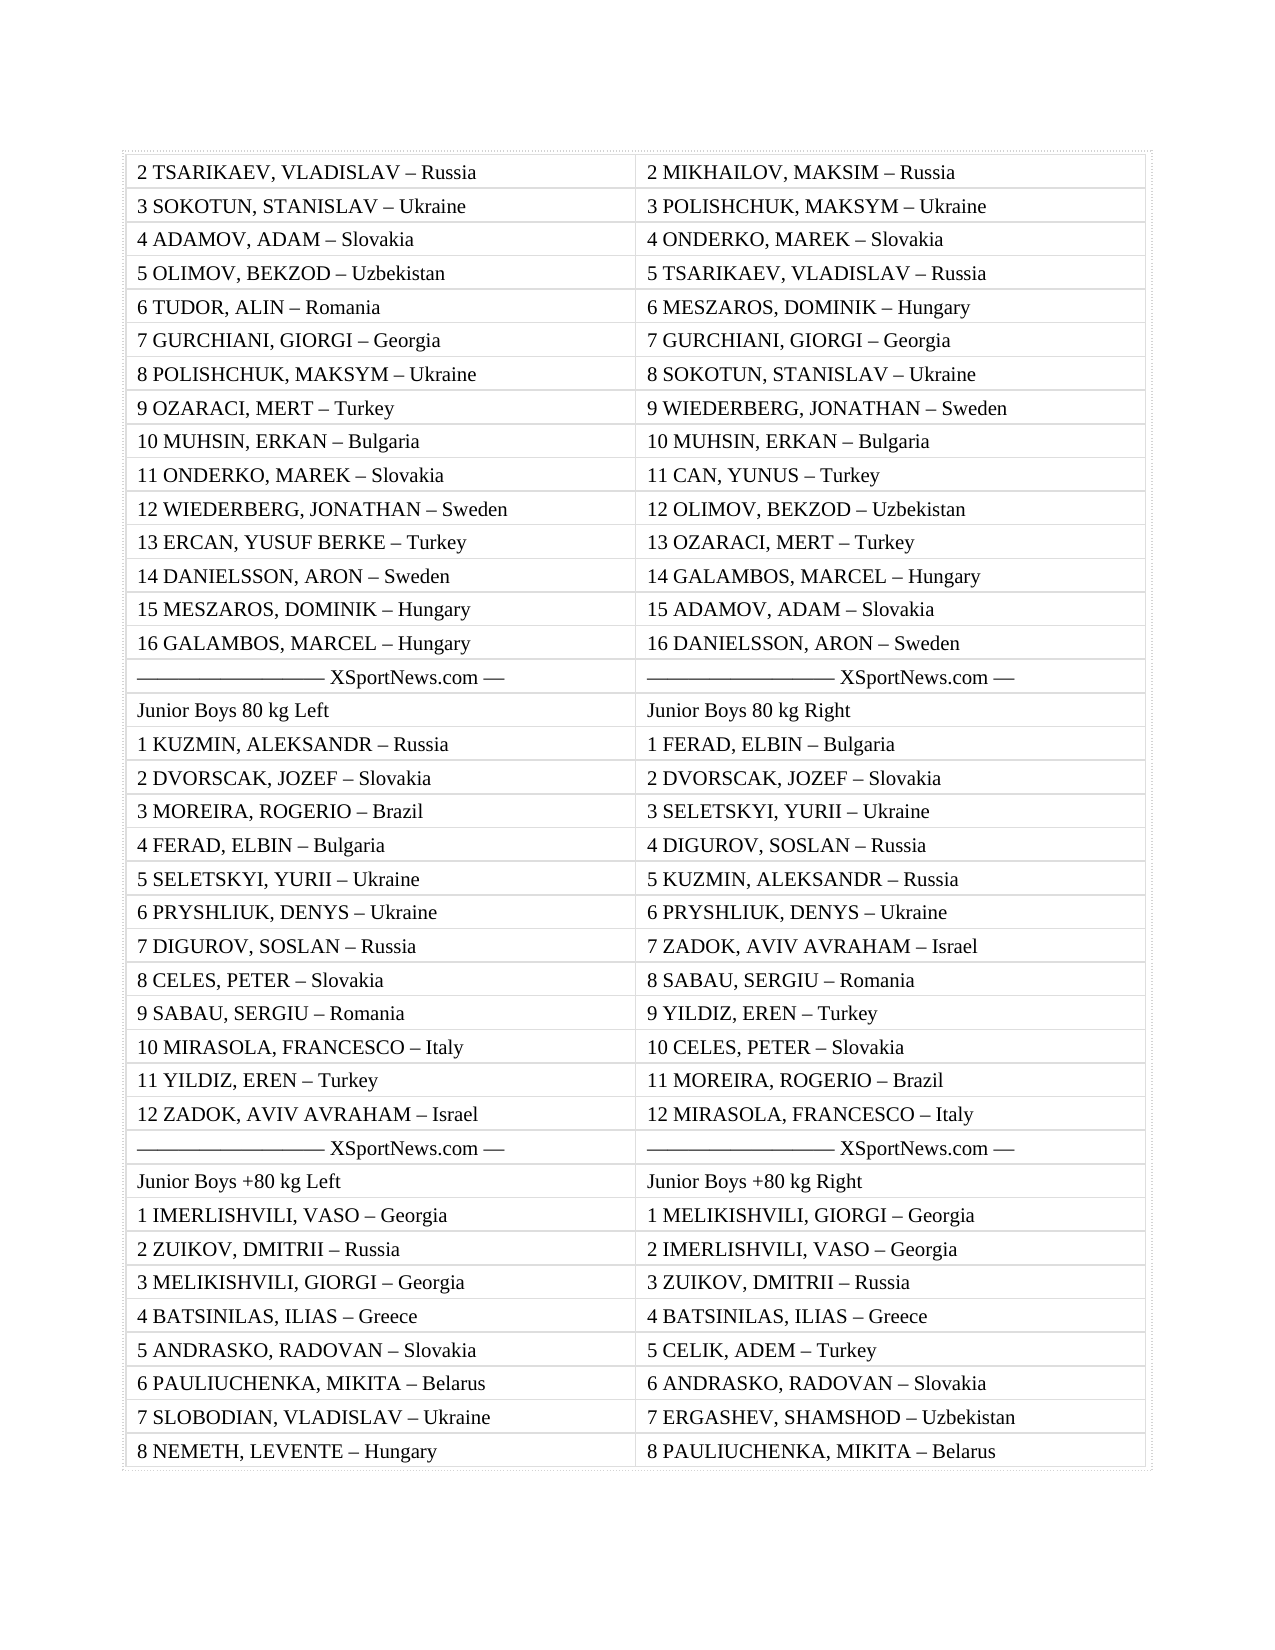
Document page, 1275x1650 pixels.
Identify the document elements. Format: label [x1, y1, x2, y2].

table_header [123, 150, 1152, 1469]
